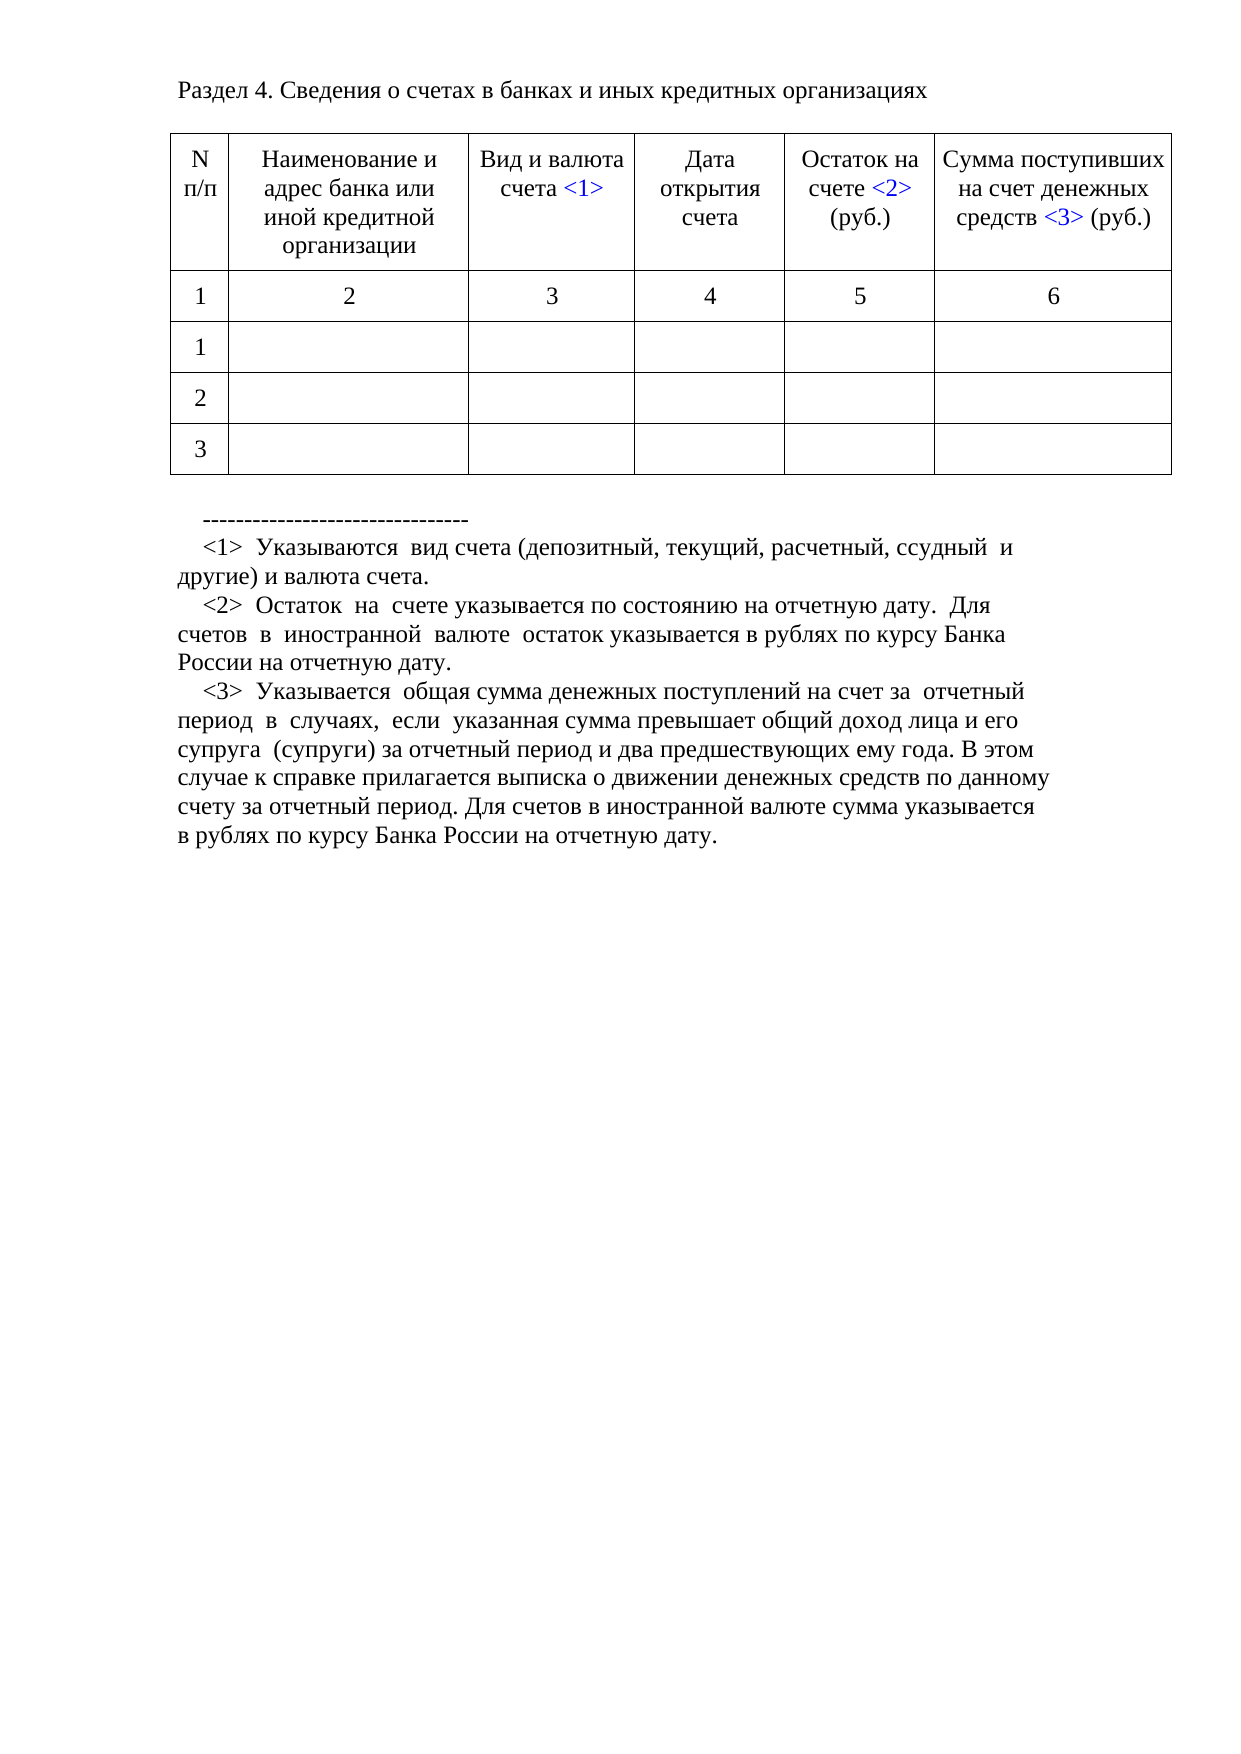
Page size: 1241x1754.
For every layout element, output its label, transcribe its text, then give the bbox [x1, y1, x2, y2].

table_cell 1 [171, 322, 228, 372]
table_cell 2 [229, 271, 468, 321]
table_header Сумма поступивших на счет денежных средств <3> (руб.) [935, 134, 1171, 270]
table_cell [469, 424, 634, 474]
table_cell [635, 424, 784, 474]
text случае к справке прилагается выписка о движении денежных средств по данному [177, 762, 1167, 791]
table_cell [229, 424, 468, 474]
text России на отчетную дату. [177, 647, 1167, 676]
text -------------------------------- [177, 504, 1167, 532]
text <2> Остаток на счете указывается по состоянию на отчетную дату. Для [177, 590, 1167, 619]
table_cell [469, 322, 634, 372]
table_cell [935, 424, 1171, 474]
text счету за отчетный период. Для счетов в иностранной валюте сумма указывается [177, 791, 1167, 820]
table_cell 1 [171, 271, 228, 321]
text <1> Указываются вид счета (депозитный, текущий, расчетный, ссудный и [177, 532, 1167, 561]
text счетов в иностранной валюте остаток указывается в рублях по курсу Банка [177, 619, 1167, 647]
text другие) и валюта счета. [177, 561, 1167, 590]
table_cell [635, 322, 784, 372]
table_header Вид и валюта счета <1> [469, 134, 634, 270]
table_header Дата открытия счета [635, 134, 784, 270]
table_cell [935, 322, 1171, 372]
table_cell [935, 373, 1171, 423]
text в рублях по курсу Банка России на отчетную дату. [177, 820, 1167, 849]
table_cell 6 [935, 271, 1171, 321]
text период в случаях, если указанная сумма превышает общий доход лица и его [177, 705, 1167, 734]
table_cell 3 [469, 271, 634, 321]
text <3> Указывается общая сумма денежных поступлений на счет за отчетный [177, 676, 1167, 705]
text Раздел 4. Сведения о счетах в банках и иных кредитных организациях [177, 75, 1167, 104]
table_cell 3 [171, 424, 228, 474]
table_cell [635, 373, 784, 423]
table_cell [785, 424, 934, 474]
table_header Наименование и адрес банка или иной кредитной организации [229, 134, 468, 270]
table_cell [229, 373, 468, 423]
table_cell [469, 373, 634, 423]
table_cell [785, 322, 934, 372]
table_header Остаток на счете <2> (руб.) [785, 134, 934, 270]
text супруга (супруги) за отчетный период и два предшествующих ему года. В этом [177, 734, 1167, 762]
table_cell [785, 373, 934, 423]
table_cell [229, 322, 468, 372]
table_cell 2 [171, 373, 228, 423]
table_cell 4 [635, 271, 784, 321]
table_header N п/п [171, 134, 228, 270]
table_cell 5 [785, 271, 934, 321]
